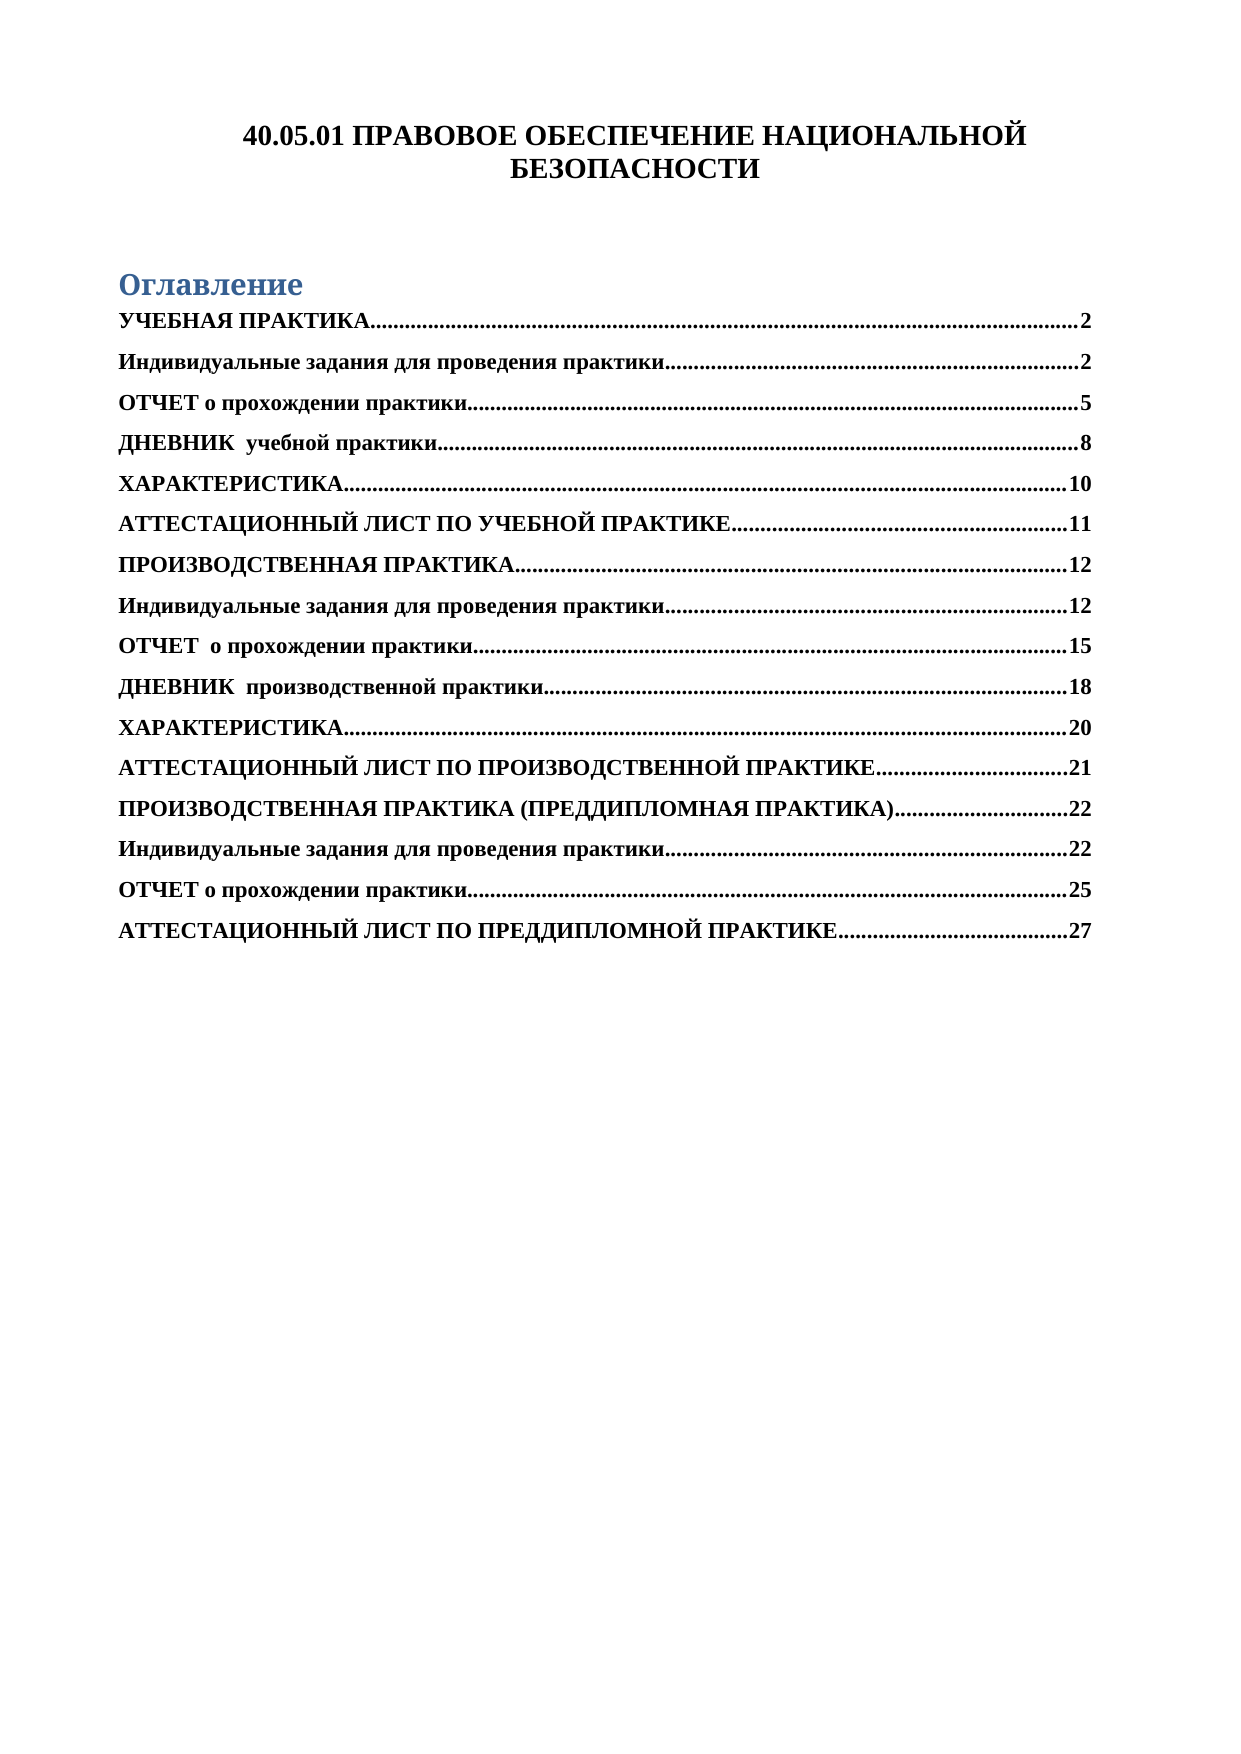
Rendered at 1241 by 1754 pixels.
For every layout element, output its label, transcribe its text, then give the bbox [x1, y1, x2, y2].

text 40.05.01 ПРАВОВОЕ ОБЕСПЕЧЕНИЕ НАЦИОНАЛЬНОЙ БЕЗОПАСНОСТИ [118, 118, 1152, 185]
